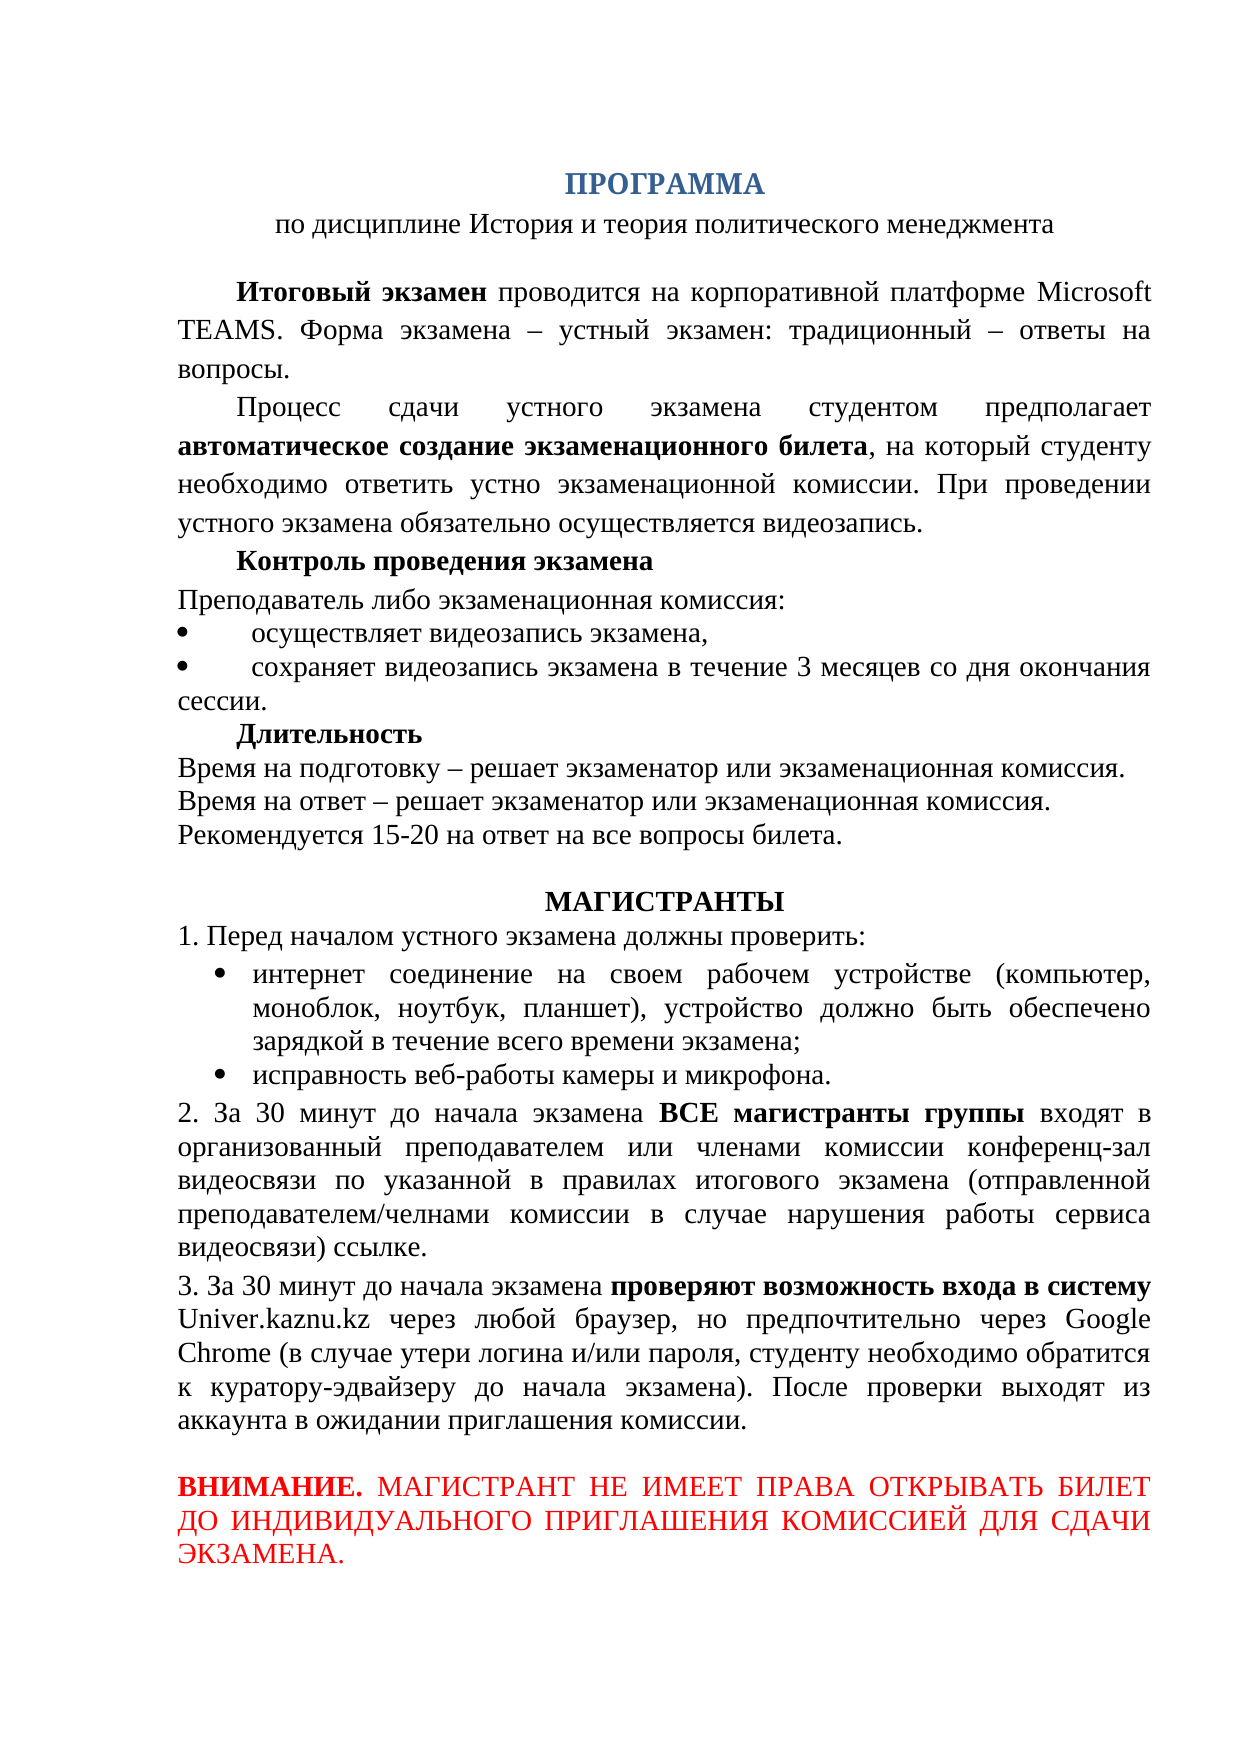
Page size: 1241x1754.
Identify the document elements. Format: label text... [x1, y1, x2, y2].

text Время на ответ – решает экзаменатор или экзаменационная комиссия. [177, 783, 1152, 817]
text Процесс сдачи устного экзамена студентом предполагает автоматическое создание экзаменационного билета, на который студенту необходимо ответить устно экзаменационной комиссии. При проведении устного экзамена обязательно осуществляется видеозапись. [177, 389, 1152, 538]
text Время на подготовку – решает экзаменатор или экзаменационная комиссия. [177, 750, 1152, 783]
list интернет соединение на своем рабочем устройстве (компьютер, моноблок, ноутбук, планшет), устройство должно быть обеспечено зарядкой в течение всего времени экзамена; [215, 956, 1152, 1057]
subtitle ПРОГРАММА [177, 168, 1152, 202]
text МАГИСТРАНТЫ [177, 884, 1152, 918]
list осуществляет видеозапись экзамена, [177, 616, 1152, 649]
text Длительность [177, 716, 1152, 750]
text ВНИМАНИЕ. МАГИСТРАНТ НЕ ИМЕЕТ ПРАВА ОТКРЫВАТЬ БИЛЕТ ДО ИНДИВИДУАЛЬНОГО ПРИГЛАШЕНИЯ КОМИССИЕЙ ДЛЯ СДАЧИ ЭКЗАМЕНА. [177, 1469, 1152, 1570]
text Преподаватель либо экзаменационная комиссия: [177, 582, 1152, 616]
list исправность веб-работы камеры и микрофона. [215, 1057, 1152, 1091]
text 2. За 30 минут до начала экзамена ВСЕ магистранты группы входят в организованный преподавателем или членами комиссии конференц-зал видеосвязи по указанной в правилах итогового экзамена (отправленной преподавателем/челнами комиссии в случае нарушения работы сервиса видеосвязи) ссылке. [177, 1095, 1152, 1263]
text 1. Перед началом устного экзамена должны проверить: [177, 918, 1152, 951]
text Итоговый экзамен проводится на корпоративной платформе Microsoft TEAMS. Форма экзамена – устный экзамен: традиционный – ответы на вопросы. [177, 274, 1152, 384]
list сохраняет видеозапись экзамена в течение 3 месяцев со дня окончания сессии. [177, 649, 1152, 716]
text Рекомендуется 15-20 на ответ на все вопросы билета. [177, 817, 1152, 851]
text 3. За 30 минут до начала экзамена проверяют возможность входа в систему Univer.kaznu.kz через любой браузер, но предпочтительно через Google Chrome (в случае утери логина и/или пароля, студенту необходимо обратится к куратору-эдвайзеру до начала экзамена). После проверки выходят из аккаунта в ожидании приглашения комиссии. [177, 1268, 1152, 1436]
text Контроль проведения экзамена [177, 543, 1152, 577]
text по дисциплине История и теория политического менеджмента [177, 207, 1152, 240]
